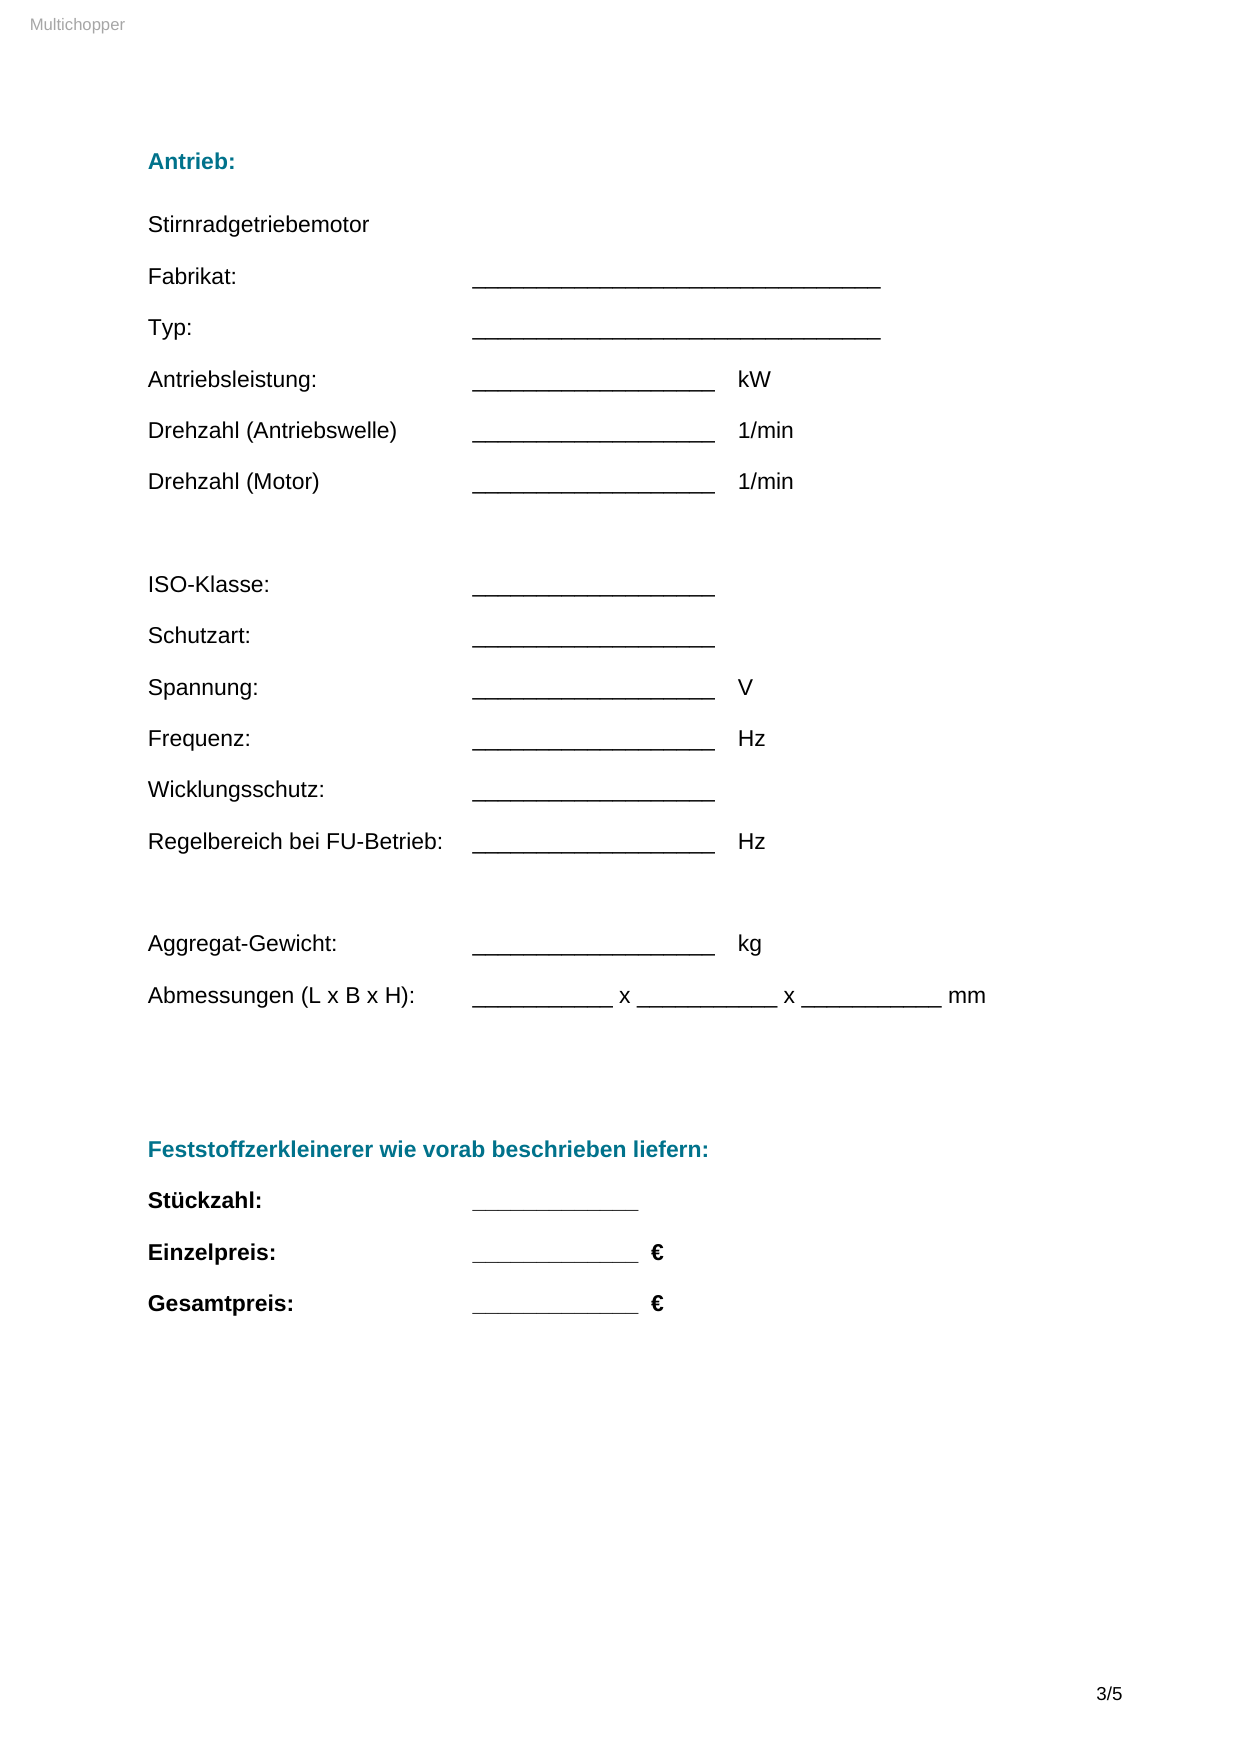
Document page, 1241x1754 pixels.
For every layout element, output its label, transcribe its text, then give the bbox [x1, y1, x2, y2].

text Typ: ________________________________ [148, 314, 1122, 341]
text Abmessungen (L x B x H): ___________ x ___________ x ___________ mm [148, 982, 1122, 1008]
text Antriebsleistung: ___________________ kW [148, 366, 1122, 392]
text Einzelpreis: _____________ € [148, 1238, 1122, 1265]
text Feststoffzerkleinerer wie vorab beschrieben liefern: [148, 1136, 1122, 1162]
text Drehzahl (Antriebswelle) ___________________ 1/min [148, 417, 1122, 443]
text Fabrikat: ________________________________ [148, 263, 1122, 289]
text Stückzahl: _____________ [148, 1187, 1122, 1213]
text Antrieb: [148, 148, 1122, 174]
text Regelbereich bei FU-Betrieb: ___________________ Hz [148, 828, 1122, 854]
text Drehzahl (Motor) ___________________ 1/min [148, 468, 1122, 494]
text Spannung: ___________________ V [148, 674, 1122, 700]
text Wicklungsschutz: ___________________ [148, 776, 1122, 803]
text Frequenz: ___________________ Hz [148, 725, 1122, 751]
text ISO-Klasse: ___________________ [148, 571, 1122, 597]
text Schutzart: ___________________ [148, 622, 1122, 649]
text Gesamtpreis: _____________ € [148, 1290, 1122, 1316]
text Stirnradgetriebemotor [148, 211, 1122, 238]
text Aggregat-Gewicht: ___________________ kg [148, 930, 1122, 957]
